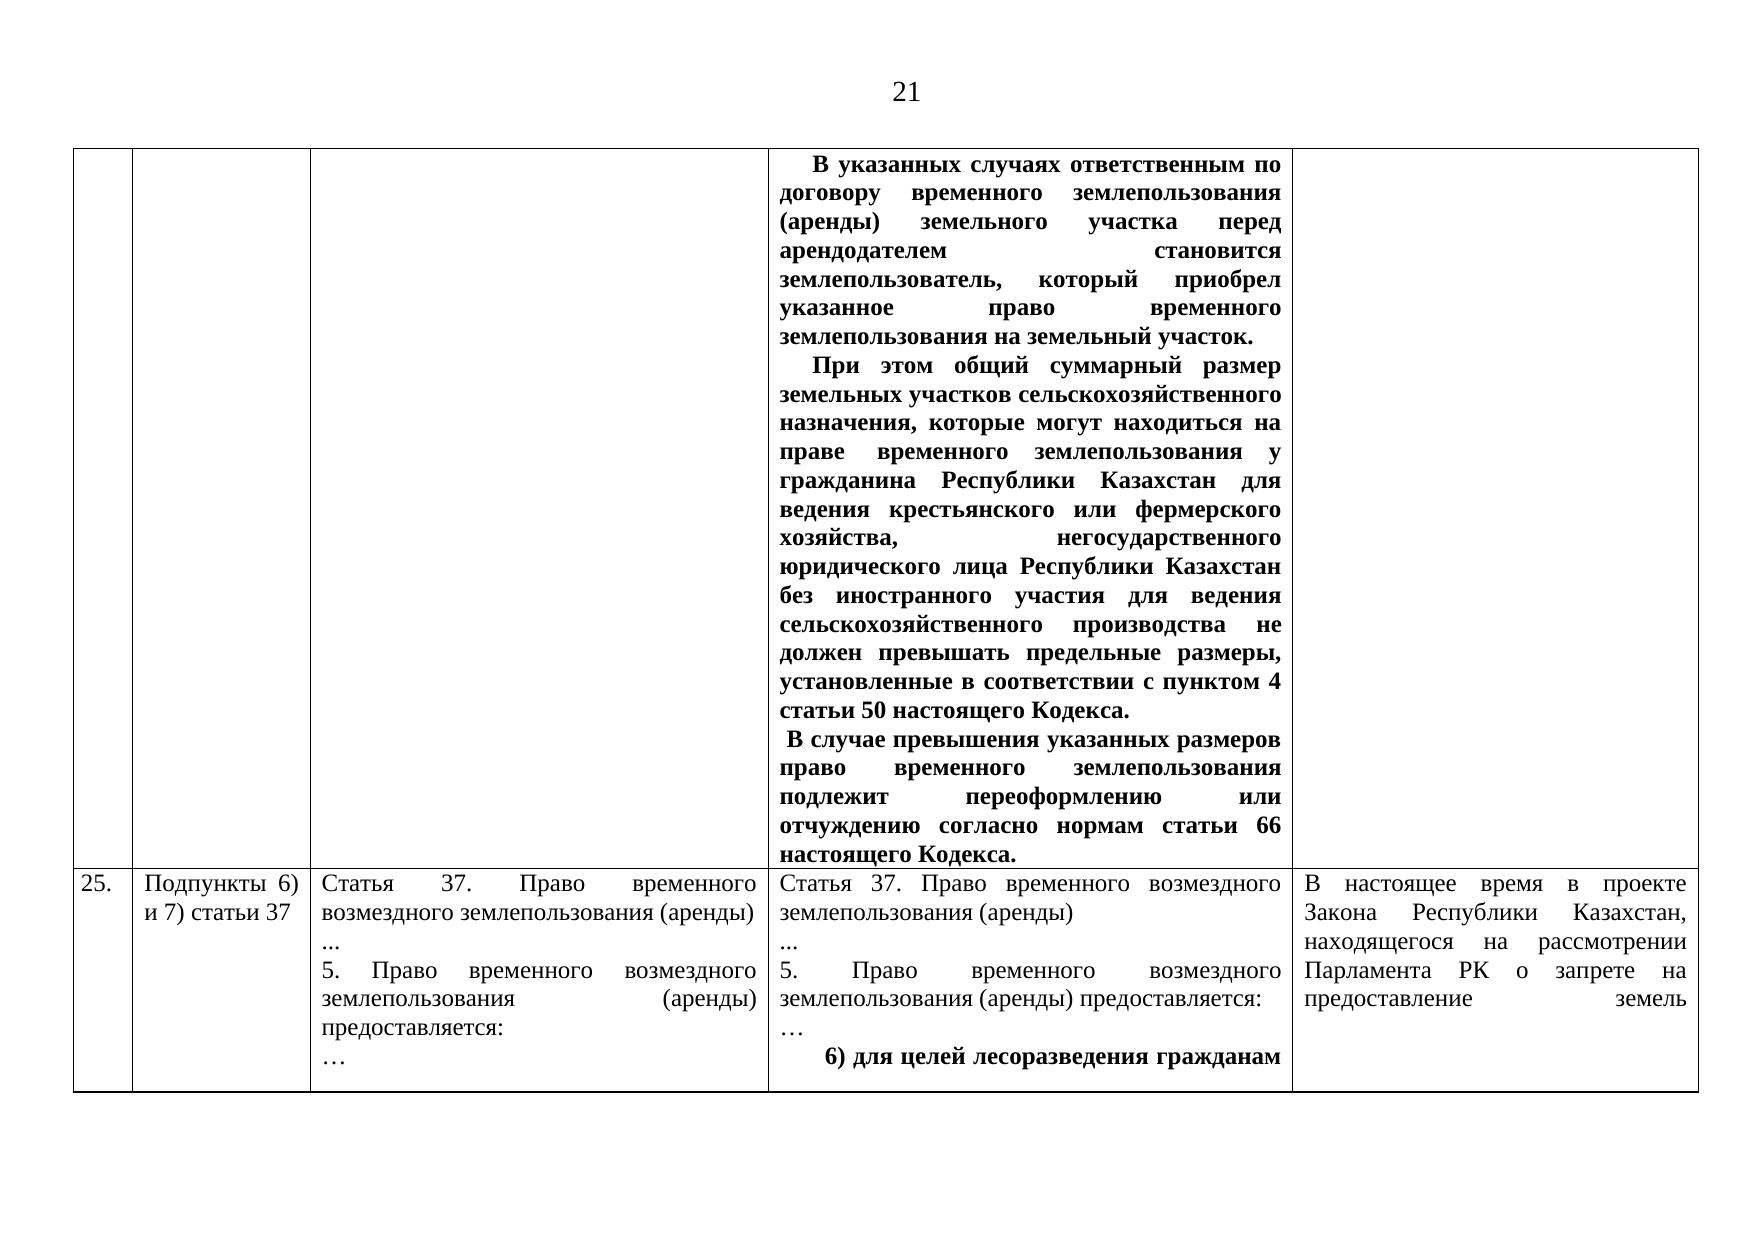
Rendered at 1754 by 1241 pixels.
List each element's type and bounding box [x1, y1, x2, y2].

table_cell [133, 149, 310, 867]
table_cell [74, 869, 132, 1091]
table_cell [133, 869, 310, 1091]
table_cell [74, 149, 132, 867]
table_cell [1293, 869, 1698, 1091]
table_cell [311, 149, 768, 867]
table_cell [1293, 149, 1698, 867]
table_cell [769, 869, 1292, 1091]
table_cell [769, 149, 1292, 867]
table_cell [311, 869, 768, 1091]
